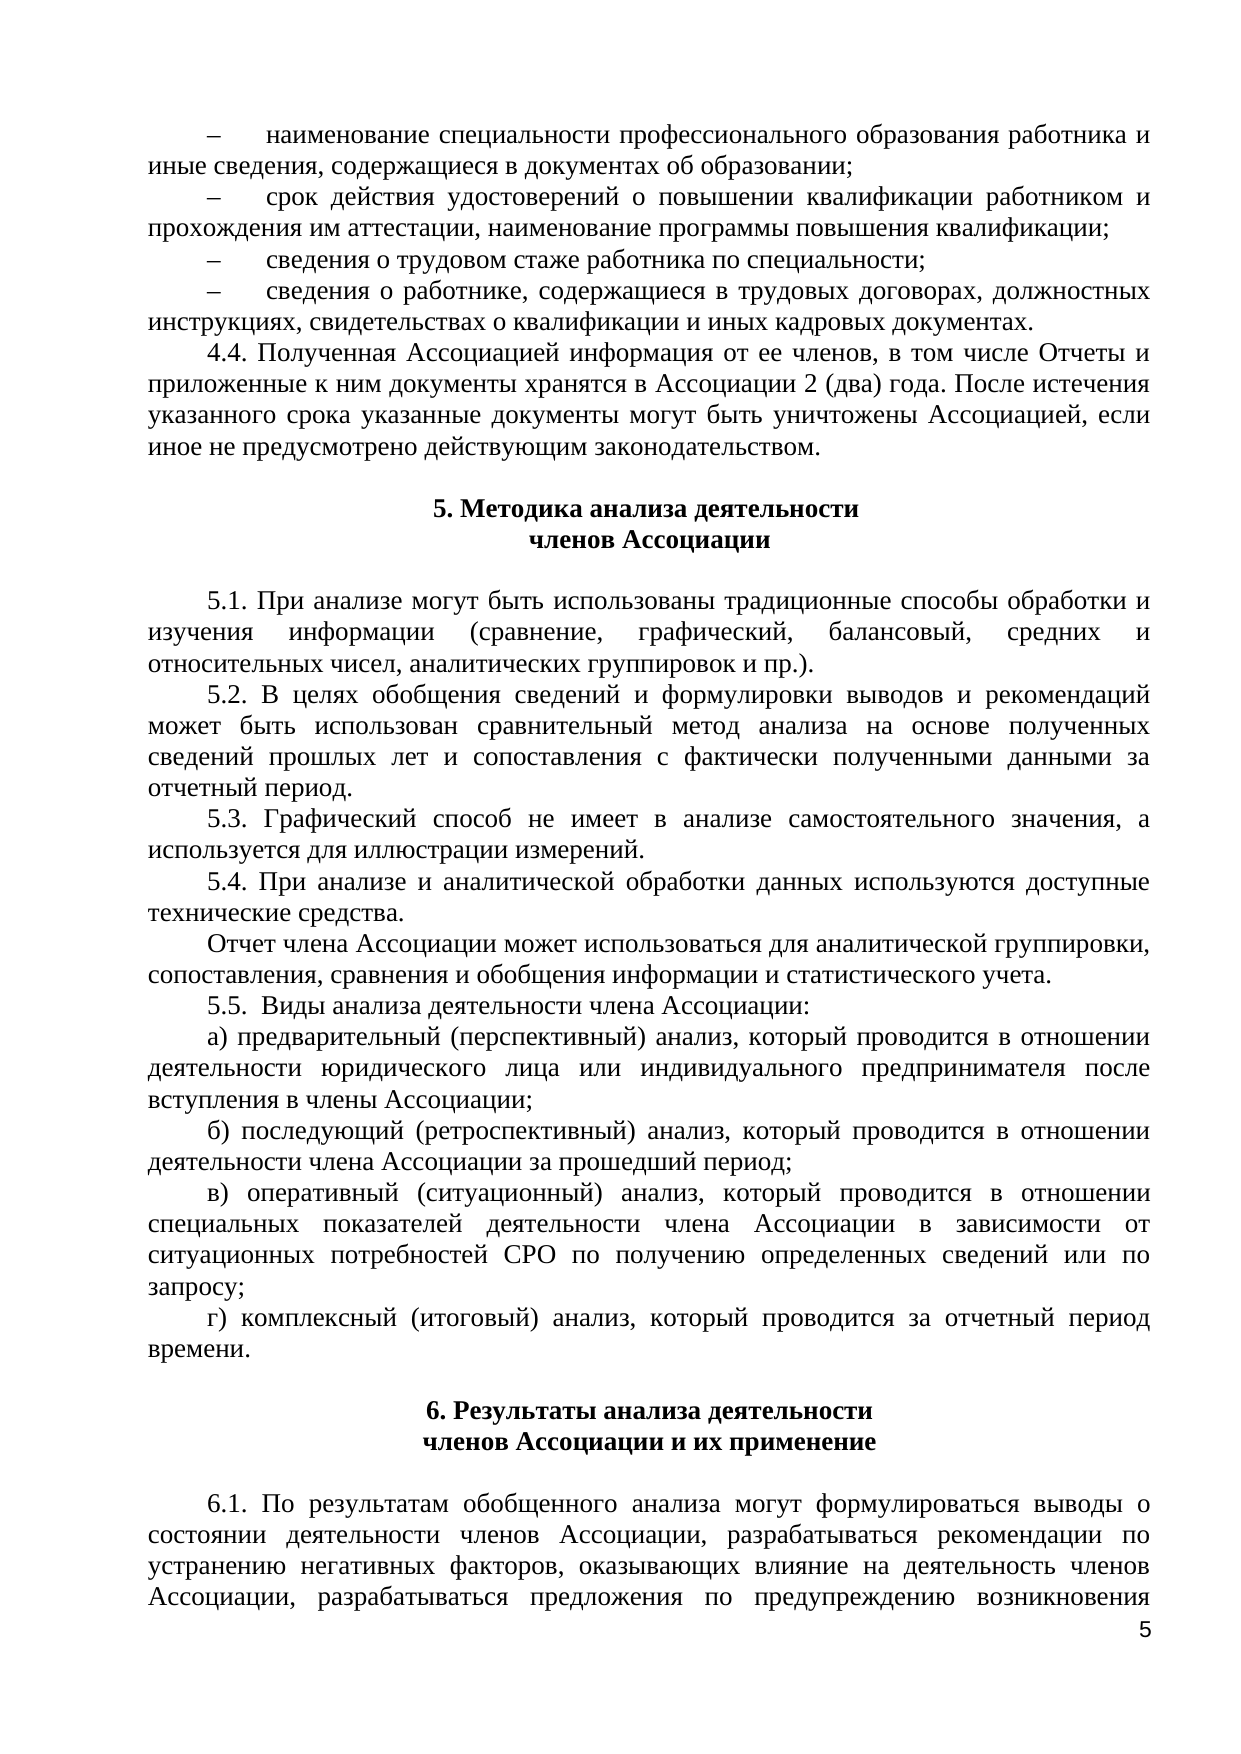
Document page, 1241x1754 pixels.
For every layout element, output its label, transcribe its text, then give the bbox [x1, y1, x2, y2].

subtitle 5. Методика анализа деятельности членов Ассоциации [148, 492, 1152, 554]
subtitle членов Ассоциации и их применение [148, 1425, 1152, 1456]
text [148, 1487, 1152, 1611]
text в) оперативный (ситуационный) анализ, который проводится в отношении специальных показателей деятельности члена Ассоциации в зависимости от ситуационных потребностей СРО по получению определенных сведений или по запросу; [148, 1176, 1152, 1301]
list сведения о работнике, содержащиеся в трудовых договорах, должностных инструкциях, свидетельствах о квалификации и иных кадровых документах. [148, 274, 1152, 336]
subtitle 6. Результаты анализа деятельности [148, 1394, 1152, 1425]
list наименование специальности профессионального образования работника и иные сведения, содержащиеся в документах об образовании; [148, 118, 1152, 180]
list срок действия удостоверений о повышении квалификации работником и прохождения им аттестации, наименование программы повышения квалификации; [148, 180, 1152, 243]
text 5.3. Графический способ не имеет в анализе самостоятельного значения, а используется для иллюстрации измерений. [148, 802, 1152, 865]
text а) предварительный (перспективный) анализ, который проводится в отношении деятельности юридического лица или индивидуального предпринимателя после вступления в члены Ассоциации; [148, 1020, 1152, 1114]
text 5.4. При анализе и аналитической обработки данных используются доступные технические средства. [148, 865, 1152, 927]
text 5.5. Виды анализа деятельности члена Ассоциации: [148, 989, 1152, 1020]
text 5.2. В целях обобщения сведений и формулировки выводов и рекомендаций может быть использован сравнительный метод анализа на основе полученных сведений прошлых лет и сопоставления с фактически полученными данными за отчетный период. [148, 678, 1152, 802]
text Отчет члена Ассоциации может использоваться для аналитической группировки, сопоставления, сравнения и обобщения информации и статистического учета. [148, 927, 1152, 989]
text б) последующий (ретроспективный) анализ, который проводится в отношении деятельности члена Ассоциации за прошедший период; [148, 1114, 1152, 1176]
list сведения о трудовом стаже работника по специальности; [148, 243, 1152, 274]
text 5.1. При анализе могут быть использованы традиционные способы обработки и изучения информации (сравнение, графический, балансовый, средних и относительных чисел, аналитических группировок и пр.). [148, 584, 1152, 678]
text 4.4. Полученная Ассоциацией информация от ее членов, в том числе Отчеты и приложенные к ним документы хранятся в Ассоциации 2 (два) года. После истечения указанного срока указанные документы могут быть уничтожены Ассоциацией, если иное не предусмотрено действующим законодательством. [148, 336, 1152, 461]
text г) комплексный (итоговый) анализ, который проводится за отчетный период времени. [148, 1301, 1152, 1363]
